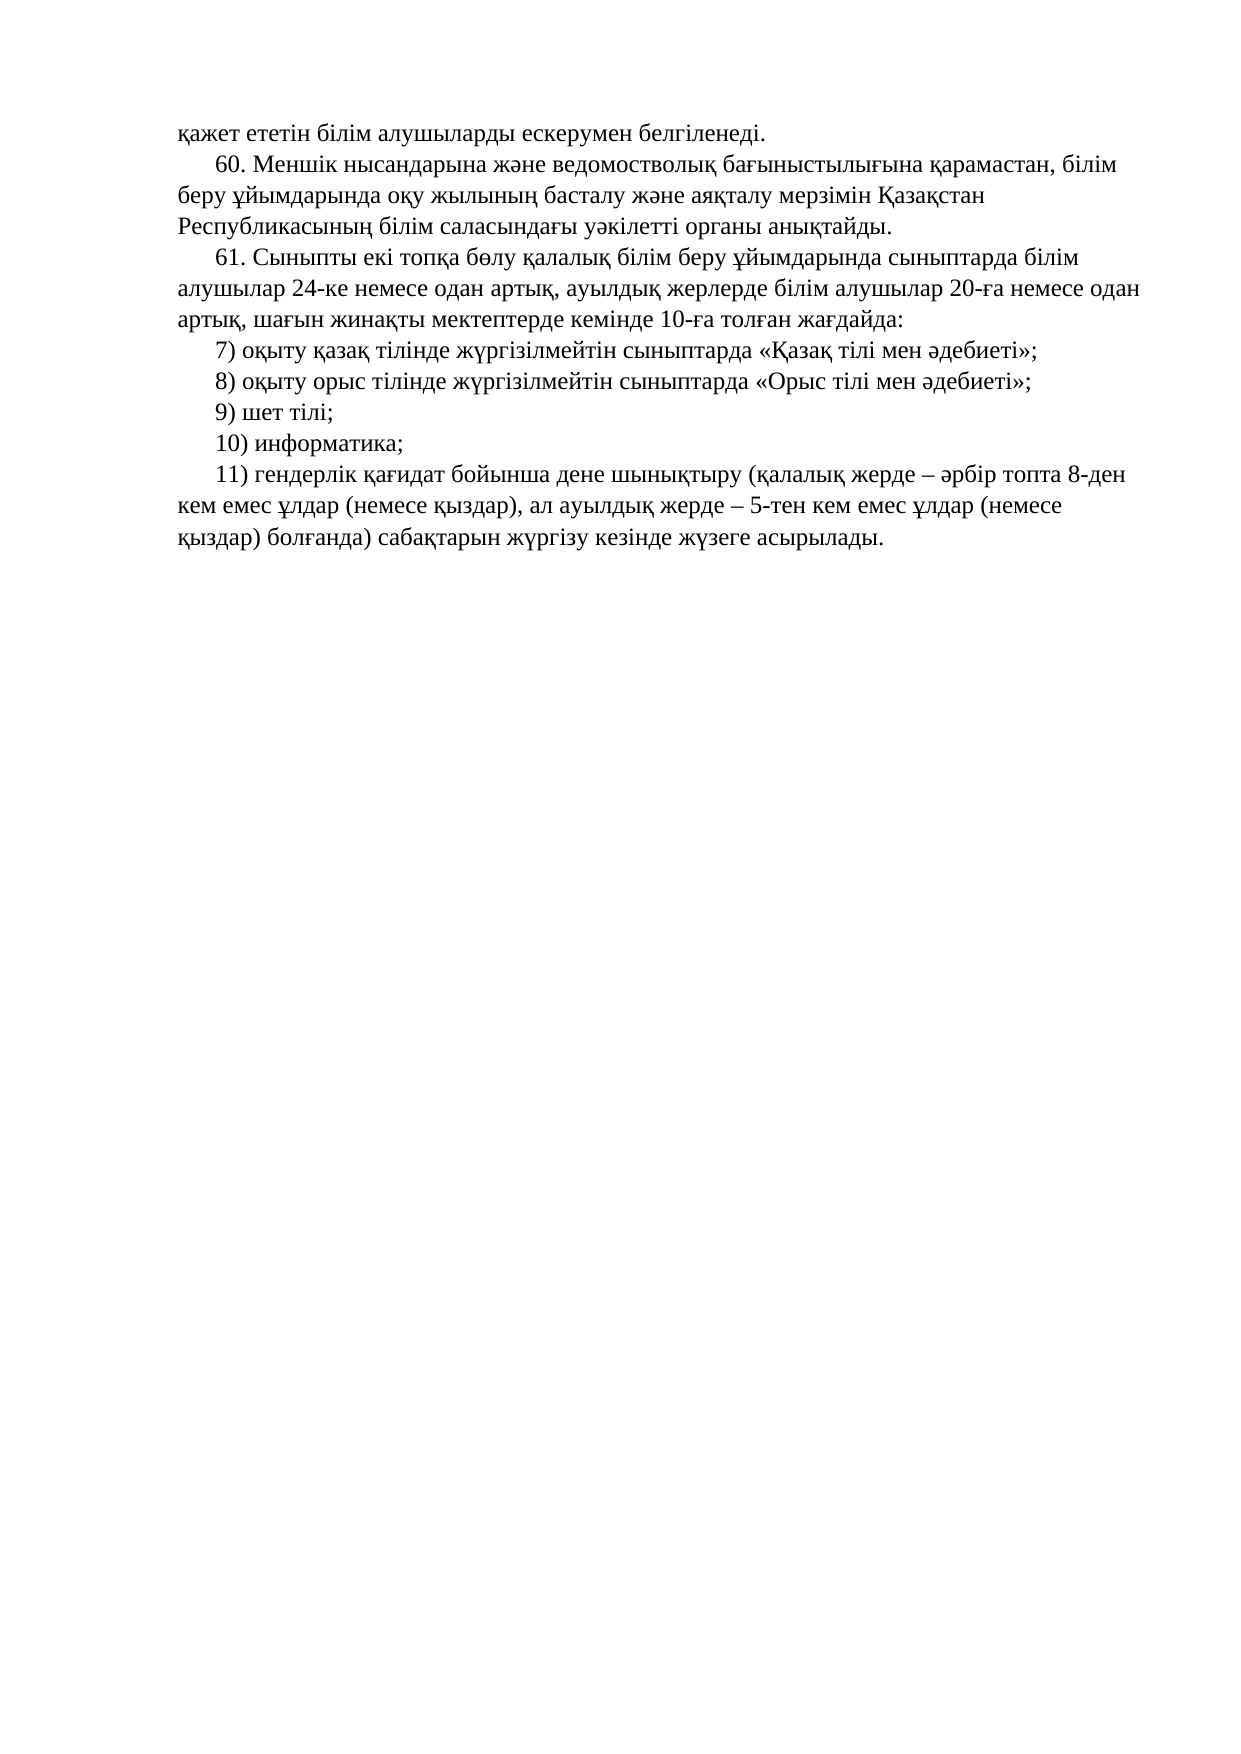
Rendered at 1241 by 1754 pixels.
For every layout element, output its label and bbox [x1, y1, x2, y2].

text [177, 118, 1152, 550]
